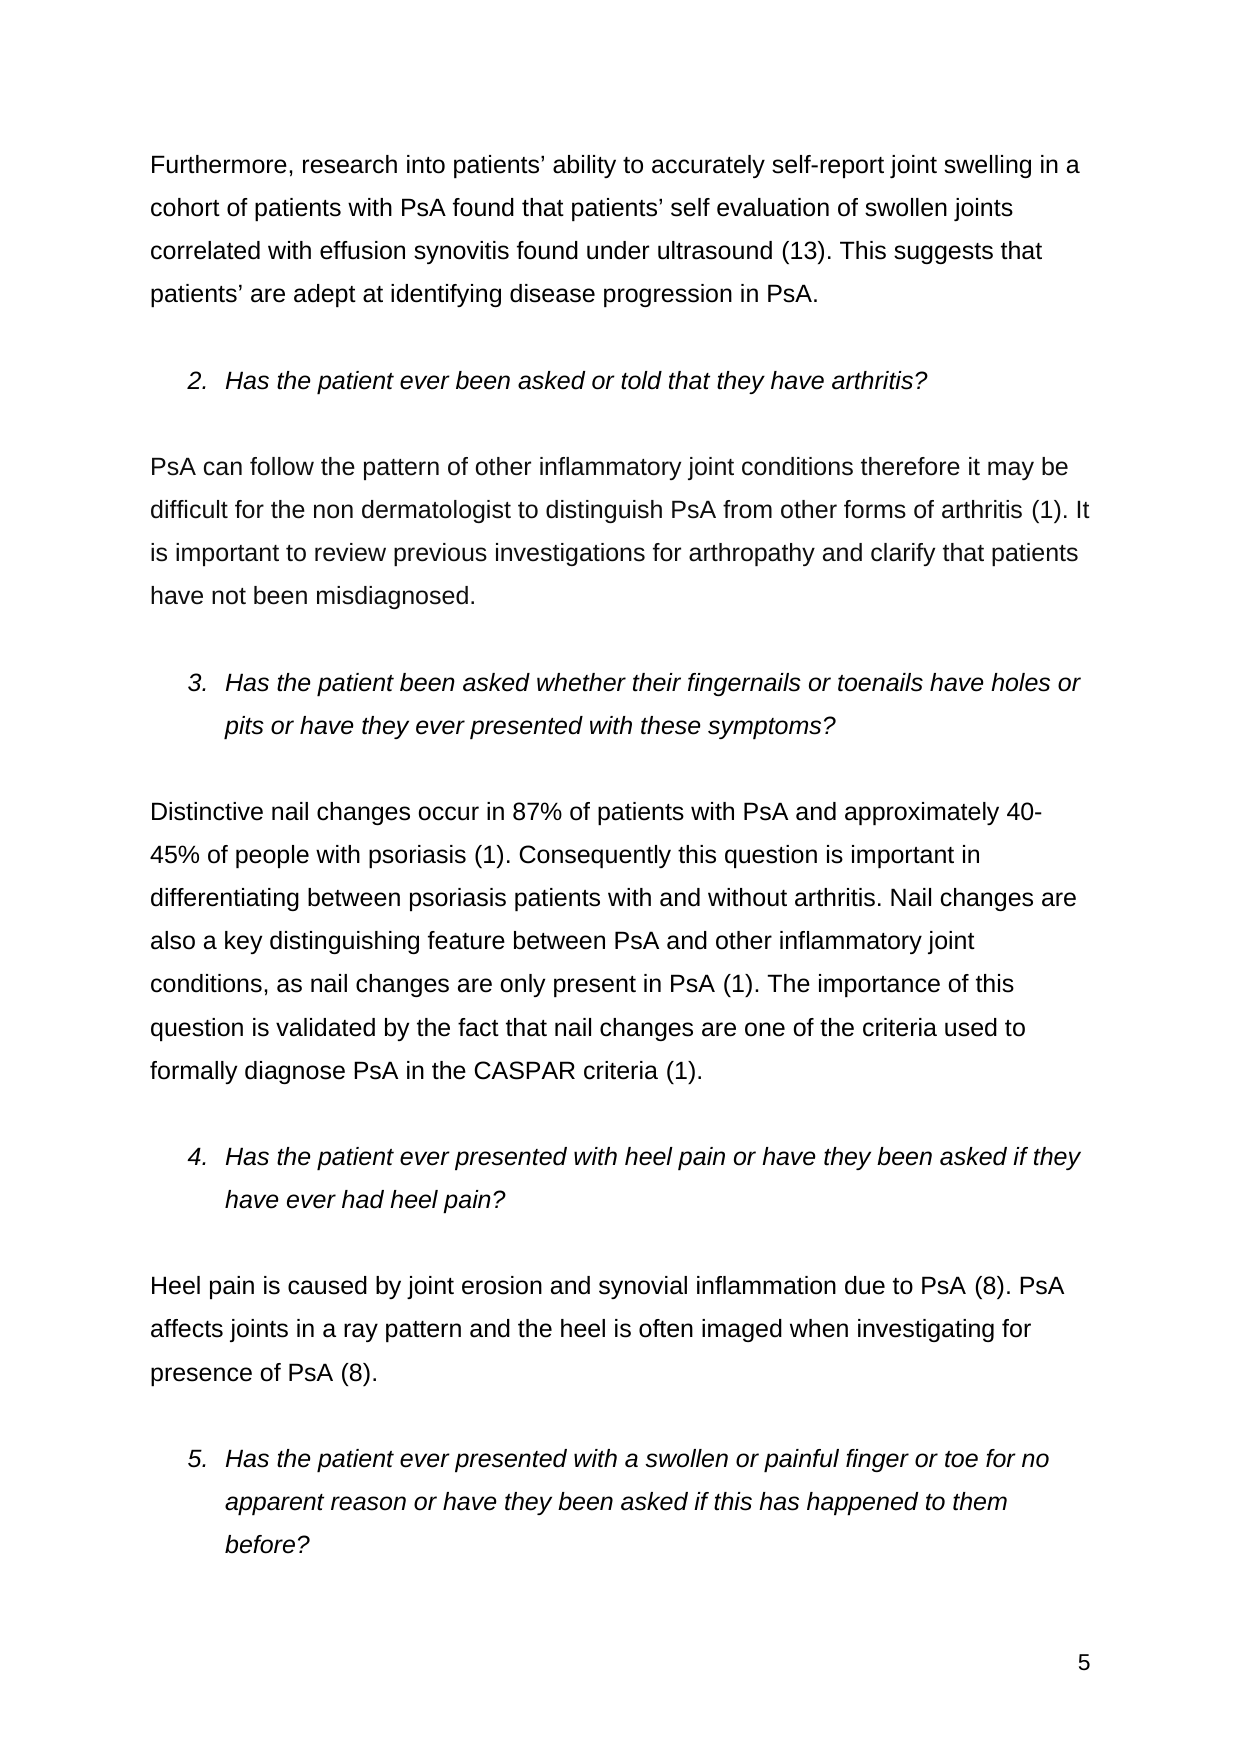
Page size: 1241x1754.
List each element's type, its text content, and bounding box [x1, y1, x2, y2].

text Heel pain is caused by joint erosion and synovial inflammation due to PsA (8). PsA affects joints in a ray pattern and the heel is often imaged when investigating for presence of PsA (8). [150, 1271, 1090, 1386]
text PsA can follow the pattern of other inflammatory joint conditions therefore it may be difficult for the non dermatologist to distinguish PsA from other forms of arthritis (1). It is important to review previous investigations for arthropathy and clarify that patients have not been misdiagnosed. [150, 452, 1090, 610]
list Has the patient ever been asked or told that they have arthritis? [187, 366, 1090, 394]
list Has the patient ever presented with a swollen or painful finger or toe for no apparent reason or have they been asked if this has happened to them before? [187, 1444, 1090, 1559]
text Furthermore, research into patients’ ability to accurately self-report joint swelling in a cohort of patients with PsA found that patients’ self evaluation of swollen joints correlated with effusion synovitis found under ultrasound (13). This suggests that patients’ are adept at identifying disease progression in PsA. [150, 150, 1090, 308]
list Has the patient been asked whether their fingernails or toenails have holes or pits or have they ever presented with these symptoms? [187, 667, 1090, 739]
list Has the patient ever presented with heel pain or have they been asked if they have ever had heel pain? [187, 1142, 1090, 1214]
text Distinctive nail changes occur in 87% of patients with PsA and approximately 40-45% of people with psoriasis (1). Consequently this question is important in differentiating between psoriasis patients with and without arthritis. Nail changes are also a key distinguishing feature between PsA and other inflammatory joint conditions, as nail changes are only present in PsA (1). The importance of this question is validated by the fact that nail changes are one of the criteria used to formally diagnose PsA in the CASPAR criteria (1). [150, 797, 1090, 1084]
